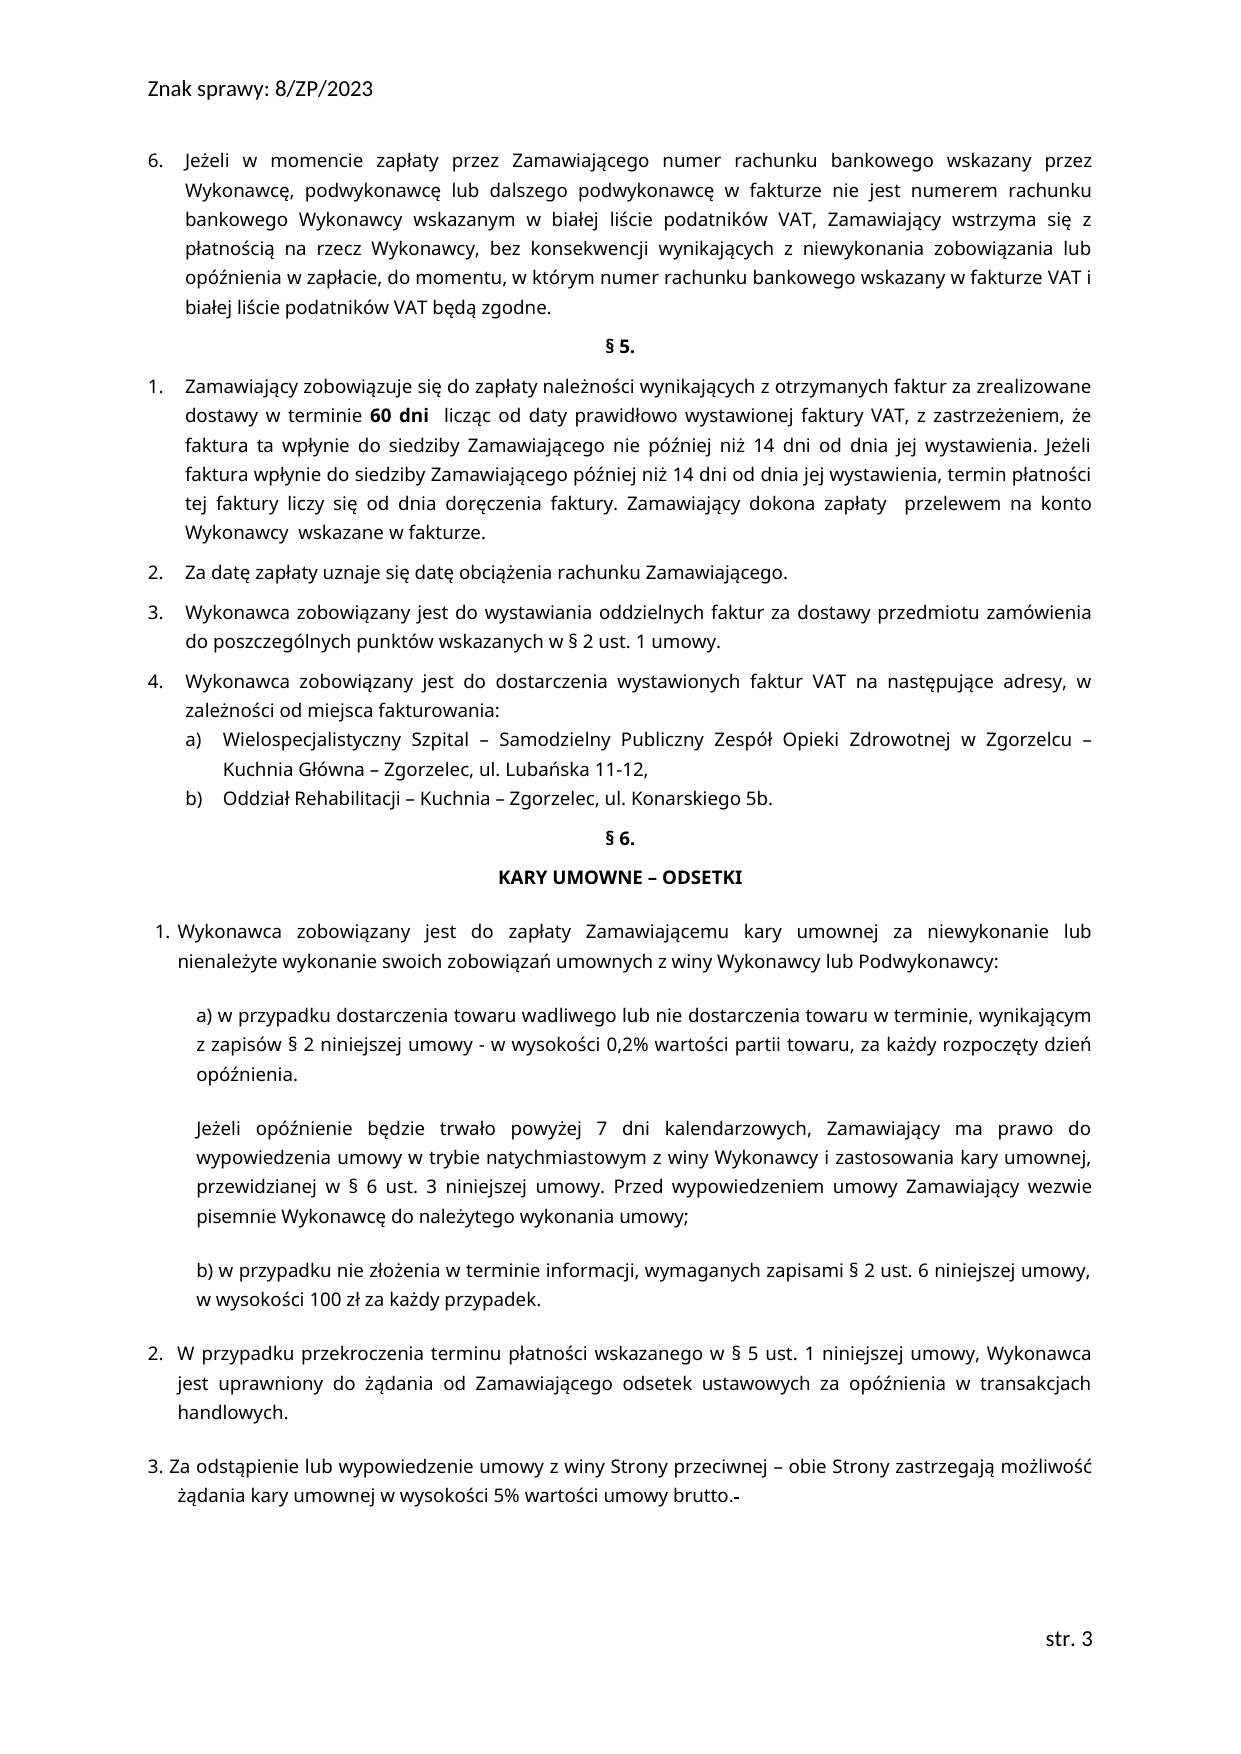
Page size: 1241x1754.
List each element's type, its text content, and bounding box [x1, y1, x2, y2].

text a) w przypadku dostarczenia towaru wadliwego lub nie dostarczenia towaru w terminie, wynikającym z zapisów § 2 niniejszej umowy - w wysokości 0,2% wartości partii towaru, za każdy rozpoczęty dzień opóźnienia. [196, 1002, 1093, 1086]
list Wykonawca zobowiązany jest do dostarczenia wystawionych faktur VAT na następujące adresy, w zależności od miejsca fakturowania: [148, 668, 1093, 723]
list Wykonawca zobowiązany jest do zapłaty Zamawiającemu kary umownej za niewykonanie lub nienależyte wykonanie swoich zobowiązań umownych z winy Wykonawcy lub Podwykonawcy: [154, 919, 1093, 973]
list Wielospecjalistyczny Szpital – Samodzielny Publiczny Zespół Opieki Zdrowotnej w Zgorzelcu – Kuchnia Główna – Zgorzelec, ul. Lubańska 11-12, [185, 727, 1093, 781]
list Za datę zapłaty uznaje się datę obciążenia rachunku Zamawiającego. [148, 559, 1093, 585]
text b) w przypadku nie złożenia w terminie informacji, wymaganych zapisami § 2 ust. 6 niniejszej umowy, w wysokości 100 zł za każdy przypadek. [196, 1257, 1093, 1312]
text KARY UMOWNE – ODSETKI [148, 864, 1093, 890]
list Zamawiający zobowiązuje się do zapłaty należności wynikających z otrzymanych faktur za zrealizowane dostawy w terminie 60 dni licząc od daty prawidłowo wystawionej faktury VAT, z zastrzeżeniem, że faktura ta wpłynie do siedziby Zamawiającego nie później niż 14 dni od dnia jej wystawienia. Jeżeli faktura wpłynie do siedziby Zamawiającego później niż 14 dni od dnia jej wystawienia, termin płatności tej faktury liczy się od dnia doręczenia faktury. Zamawiający dokona zapłaty przelewem na konto Wykonawcy wskazane w fakturze. [148, 373, 1093, 545]
text § 5. [148, 334, 1093, 359]
text Jeżeli opóźnienie będzie trwało powyżej 7 dni kalendarzowych, Zamawiający ma prawo do wypowiedzenia umowy w trybie natychmiastowym z winy Wykonawcy i zastosowania kary umownej, przewidzianej w § 6 ust. 3 niniejszej umowy. Przed wypowiedzeniem umowy Zamawiający wezwie pisemnie Wykonawcę do należytego wykonania umowy; [196, 1115, 1093, 1228]
text 2. W przypadku przekroczenia terminu płatności wskazanego w § 5 ust. 1 niniejszej umowy, Wykonawca jest uprawniony do żądania od Zamawiającego odsetek ustawowych za opóźnienia w transakcjach handlowych. [148, 1341, 1093, 1425]
text 3. Za odstąpienie lub wypowiedzenie umowy z winy Strony przeciwnej – obie Strony zastrzegają możliwość żądania kary umownej w wysokości 5% wartości umowy brutto. [148, 1453, 1093, 1508]
list Jeżeli w momencie zapłaty przez Zamawiającego numer rachunku bankowego wskazany przez Wykonawcę, podwykonawcę lub dalszego podwykonawcę w fakturze nie jest numerem rachunku bankowego Wykonawcy wskazanym w białej liście podatników VAT, Zamawiający wstrzyma się z płatnością na rzecz Wykonawcy, bez konsekwencji wynikających z niewykonania zobowiązania lub opóźnienia w zapłacie, do momentu, w którym numer rachunku bankowego wskazany w fakturze VAT i białej liście podatników VAT będą zgodne. [148, 148, 1093, 319]
list Wykonawca zobowiązany jest do wystawiania oddzielnych faktur za dostawy przedmiotu zamówienia do poszczególnych punktów wskazanych w § 2 ust. 1 umowy. [148, 599, 1093, 654]
list Oddział Rehabilitacji – Kuchnia – Zgorzelec, ul. Konarskiego 5b. [185, 785, 1093, 811]
text § 6. [148, 825, 1093, 850]
